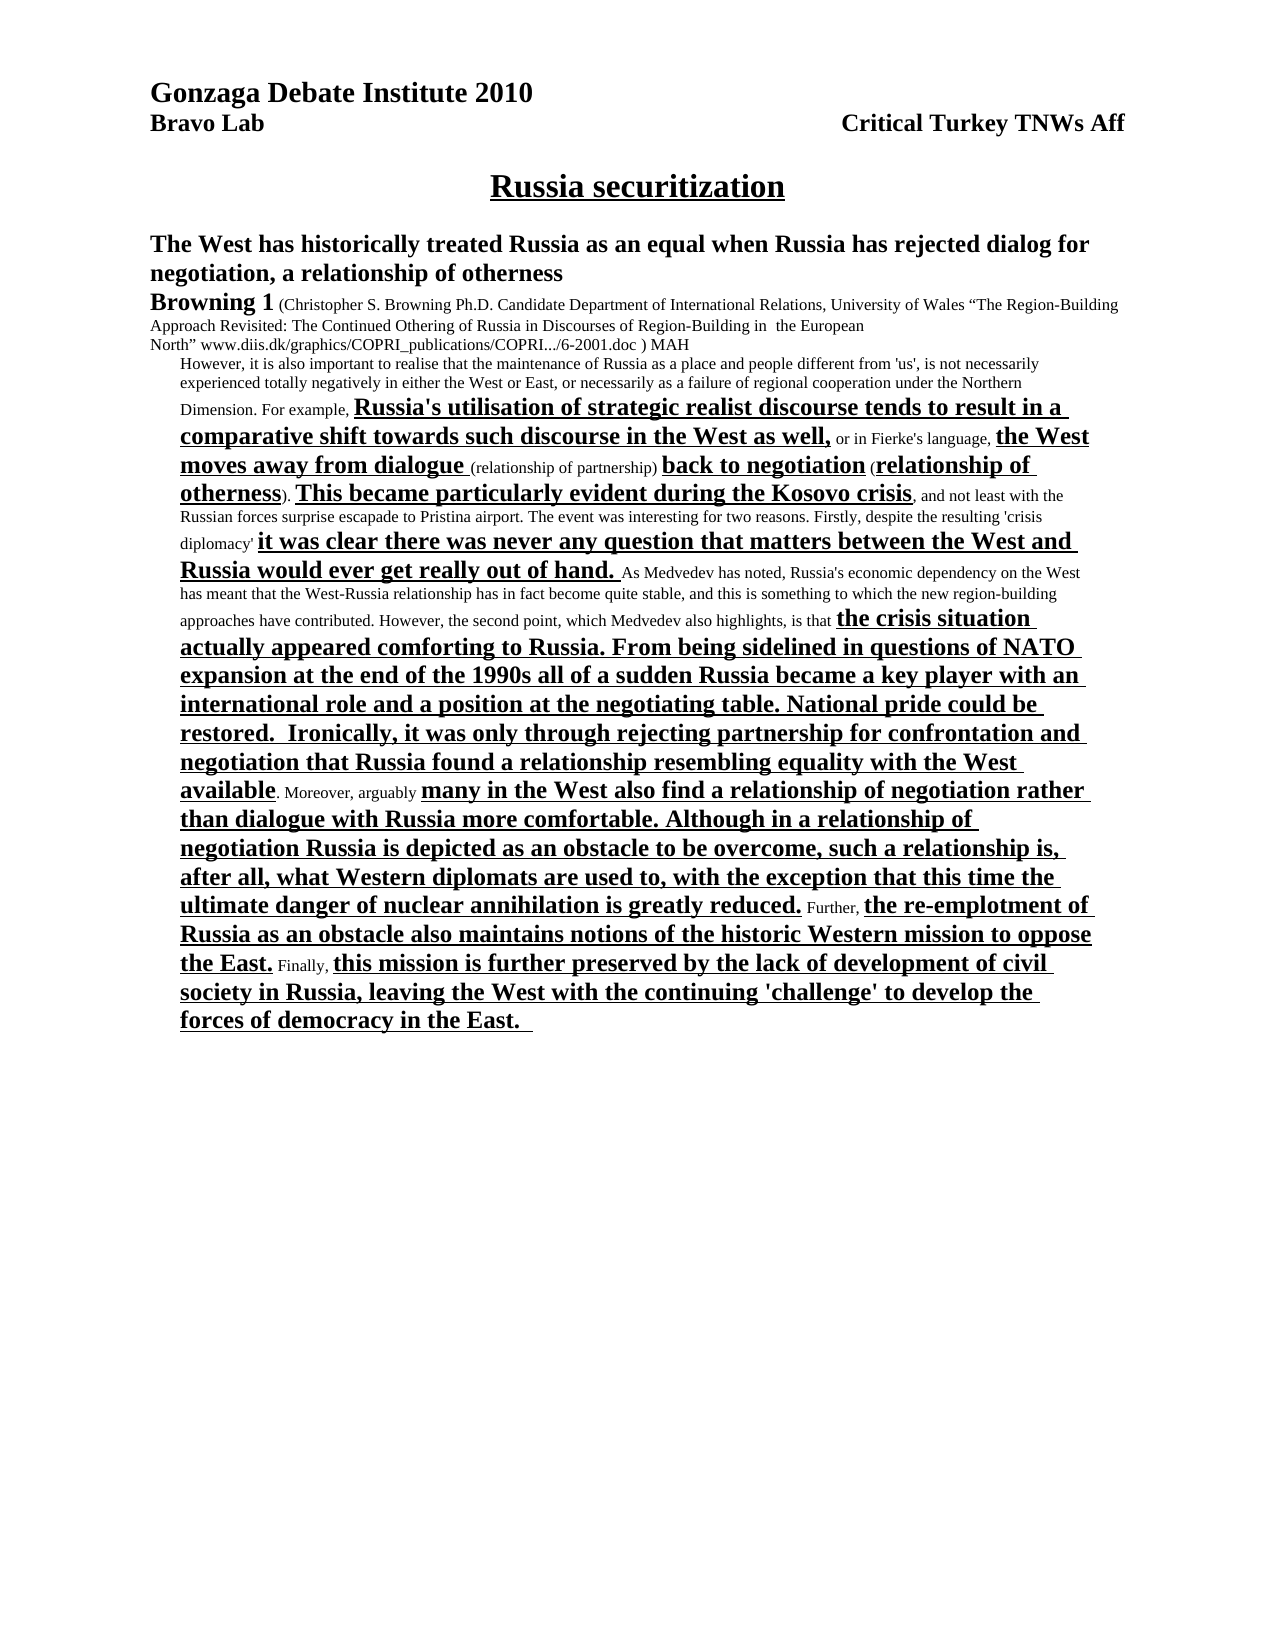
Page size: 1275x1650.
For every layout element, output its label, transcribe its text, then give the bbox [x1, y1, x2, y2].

title Russia securitization [150, 166, 1125, 204]
text However, it is also important to realise that the maintenance of Russia as a place and people different from 'us', is not necessarily experienced totally negatively in either the West or East, or necessarily as a failure of regional cooperation under the Northern Dimension. For example, Russia's utilisation of strategic realist discourse tends to result in a comparative shift towards such discourse in the West as well, or in Fierke's language, the West moves away from dialogue (relationship of partnership) back to negotiation (relationship of otherness). This became particularly evident during the Kosovo crisis, and not least with the Russian forces surprise escapade to Pristina airport. The event was interesting for two reasons. Firstly, despite the resulting 'crisis diplomacy' it was clear there was never any question that matters between the West and Russia would ever get really out of hand. As Medvedev has noted, Russia's economic dependency on the West has meant that the West-Russia relationship has in fact become quite stable, and this is something to which the new region-building approaches have contributed. However, the second point, which Medvedev also highlights, is that the crisis situation actually appeared comforting to Russia. From being sidelined in questions of NATO expansion at the end of the 1990s all of a sudden Russia became a key player with an international role and a position at the negotiating table. National pride could be restored. Ironically, it was only through rejecting partnership for confrontation and negotiation that Russia found a relationship resembling equality with the West available. Moreover, arguably many in the West also find a relationship of negotiation rather than dialogue with Russia more comfortable. Although in a relationship of negotiation Russia is depicted as an obstacle to be overcome, such a relationship is, after all, what Western diplomats are used to, with the exception that this time the ultimate danger of nuclear annihilation is greatly reduced. Further, the re-emplotment of Russia as an obstacle also maintains notions of the historic Western mission to oppose the East. Finally, this mission is further preserved by the lack of development of civil society in Russia, leaving the West with the continuing 'challenge' to develop the forces of democracy in the East. [180, 354, 1095, 1034]
text The West has historically treated Russia as an equal when Russia has rejected dialog for negotiation, a relationship of otherness [150, 229, 1125, 287]
text Browning 1 (Christopher S. Browning Ph.D. Candidate Department of International Relations, University of Wales “The Region-Building Approach Revisited: The Continued Othering of Russia in Discourses of Region-Building in the European North” www.diis.dk/graphics/COPRI_publications/COPRI.../6-2001.doc ) MAH [150, 287, 1125, 354]
